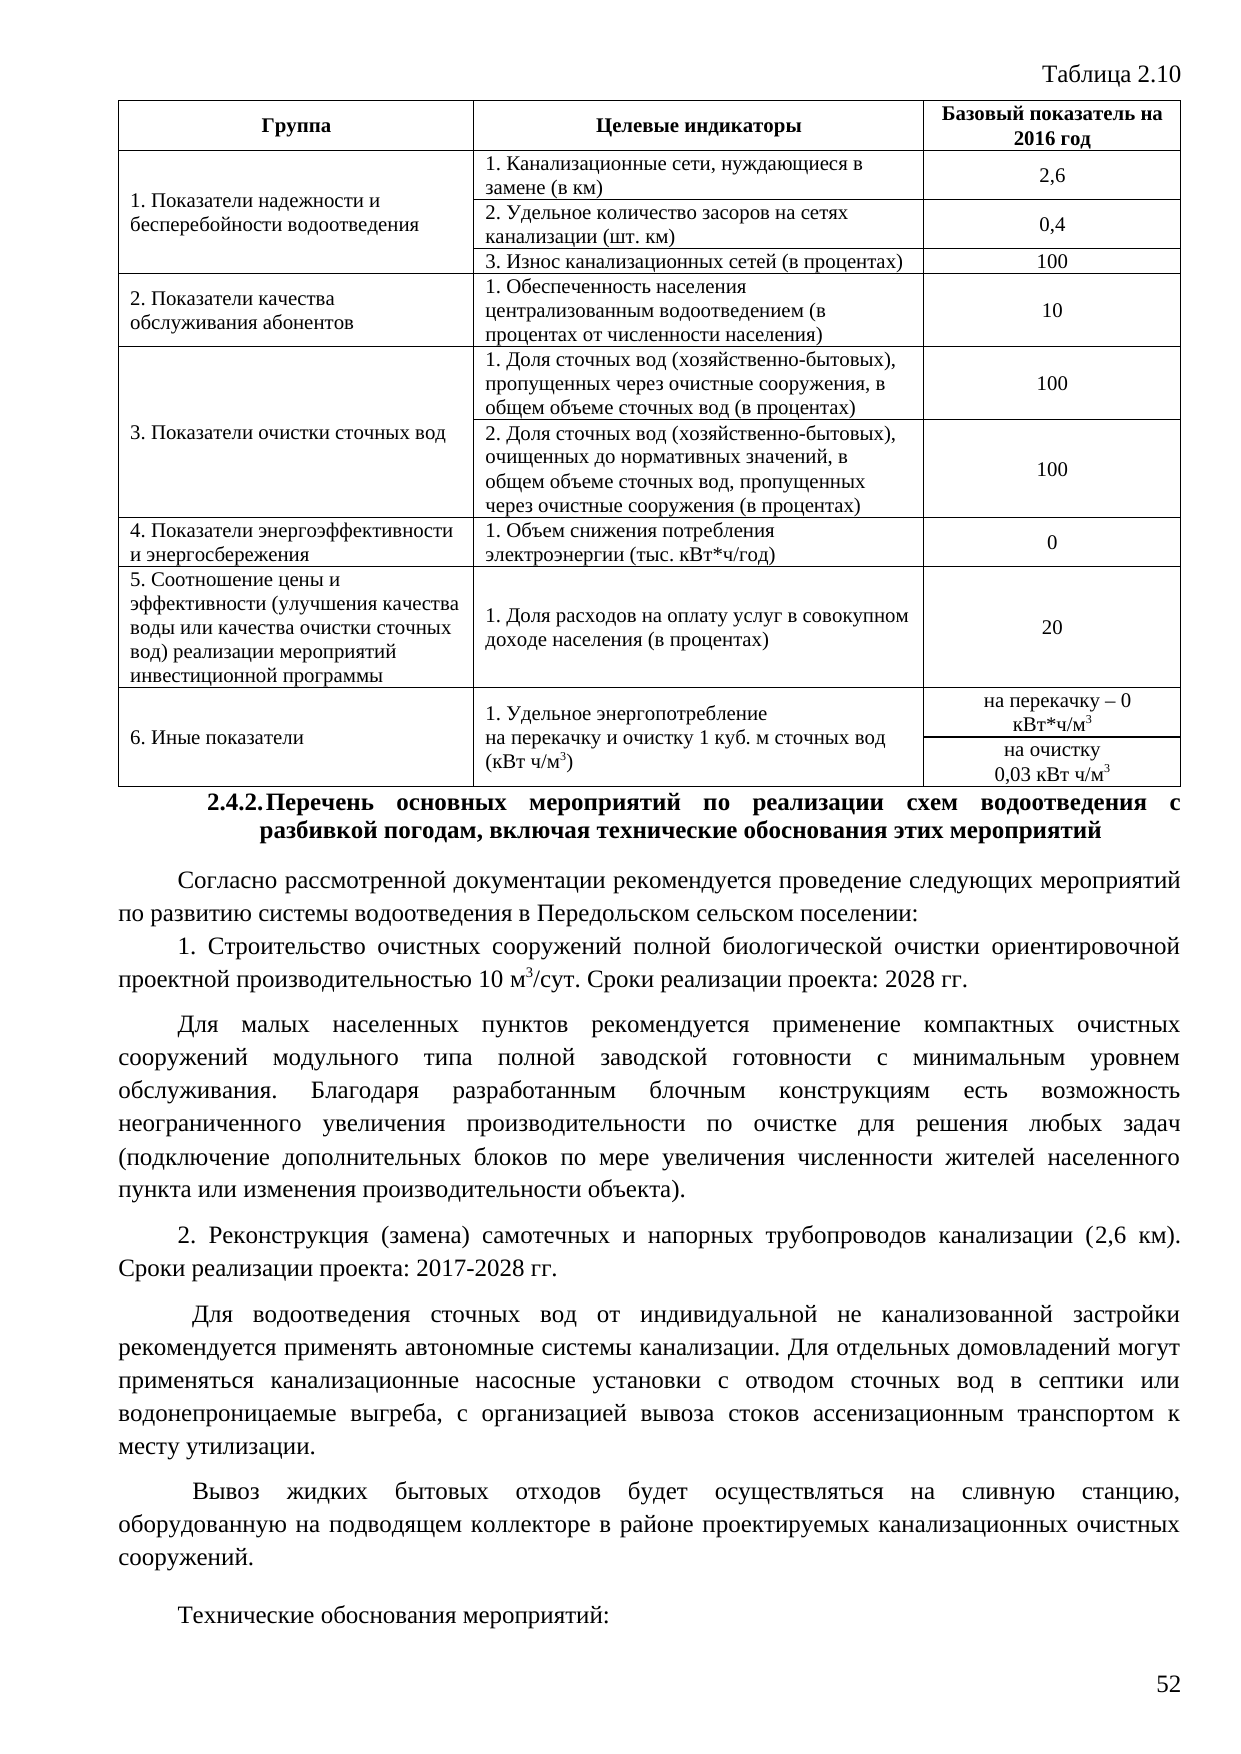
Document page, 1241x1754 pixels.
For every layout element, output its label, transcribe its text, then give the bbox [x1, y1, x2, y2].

table_cell 1. Показатели надежности и бесперебойности водоотведения [119, 151, 473, 273]
table_cell 0,4 [924, 200, 1180, 248]
table_cell 100 [924, 249, 1180, 273]
table_cell 3. Показатели очистки сточных вод [119, 347, 473, 517]
table_cell 2. Удельное количество засоров на сетях канализации (шт. км) [474, 200, 923, 248]
table_cell 1. Удельное энергопотребление на перекачку и очистку 1 куб. м сточных вод (кВт ч/м3) [474, 688, 923, 786]
text 2. Реконструкция (замена) самотечных и напорных трубопроводов канализации (2,6 км). Сроки реализации проекта: 2017-2028 гг. [118, 1220, 1181, 1282]
text Для водоотведения сточных вод от индивидуальной не канализованной застройки рекомендуется применять автономные системы канализации. Для отдельных домовладений могут применяться канализационные насосные установки с отводом сточных вод в септики или водонепроницаемые выгреба, с организацией вывоза стоков ассенизационным транспортом к месту утилизации. [118, 1299, 1181, 1459]
text Для малых населенных пунктов рекомендуется применение компактных очистных сооружений модульного типа полной заводской готовности с минимальным уровнем обслуживания. Благодаря разработанным блочным конструкциям есть возможность неограниченного увеличения производительности по очистке для решения любых задач (подключение дополнительных блоков по мере увеличения численности жителей населенного пункта или изменения производительности объекта). [118, 1009, 1181, 1203]
table_cell 100 [924, 347, 1180, 419]
table_cell 1. Объем снижения потребления электроэнергии (тыс. кВт*ч/год) [474, 518, 923, 566]
table_cell на очистку 0,03 кВт ч/м3 [924, 738, 1180, 786]
table_cell 4. Показатели энергоэффективности и энергосбережения [119, 518, 473, 566]
table_cell 10 [924, 274, 1180, 346]
table_cell 2,6 [924, 151, 1180, 199]
text Технические обоснования мероприятий: [118, 1600, 1181, 1629]
table_cell 5. Соотношение цены и эффективности (улучшения качества воды или качества очистки сточных вод) реализации мероприятий инвестиционной программы [119, 567, 473, 687]
table_cell 3. Износ канализационных сетей (в процентах) [474, 249, 923, 273]
table_cell 1. Канализационные сети, нуждающиеся в замене (в км) [474, 151, 923, 199]
table_cell 2. Показатели качества обслуживания абонентов [119, 274, 473, 346]
table_cell 1. Доля сточных вод (хозяйственно-бытовых), пропущенных через очистные сооружения, в общем объеме сточных вод (в процентах) [474, 347, 923, 419]
table_cell 100 [924, 420, 1180, 517]
table_cell 2. Доля сточных вод (хозяйственно-бытовых), очищенных до нормативных значений, в общем объеме сточных вод, пропущенных через очистные сооружения (в процентах) [474, 420, 923, 517]
subtitle Перечень основных мероприятий по реализации схем водоотведения с разбивкой погодам, включая технические обоснования этих мероприятий [207, 787, 1181, 844]
text 1. Строительство очистных сооружений полной биологической очистки ориентировочной проектной производительностью 10 м3/сут. Сроки реализации проекта: 2028 гг. [118, 931, 1181, 993]
text Таблица 2.10 [118, 59, 1181, 88]
table_cell 20 [924, 567, 1180, 687]
table_cell 1. Доля расходов на оплату услуг в совокупном доходе населения (в процентах) [474, 567, 923, 687]
table_cell 6. Иные показатели [119, 688, 473, 786]
table_header Базовый показатель на 2016 год [924, 101, 1180, 149]
table_cell 0 [924, 518, 1180, 566]
table_header Целевые индикаторы [474, 101, 923, 149]
table_cell на перекачку – 0 кВт*ч/м3 [924, 688, 1180, 736]
text Согласно рассмотренной документации рекомендуется проведение следующих мероприятий по развитию системы водоотведения в Передольском сельском поселении: [118, 865, 1181, 927]
table_header Группа [119, 101, 473, 149]
table_cell 1. Обеспеченность населения централизованным водоотведением (в процентах от численности населения) [474, 274, 923, 346]
text Вывоз жидких бытовых отходов будет осуществляться на сливную станцию, оборудованную на подводящем коллекторе в районе проектируемых канализационных очистных сооружений. [118, 1476, 1181, 1571]
